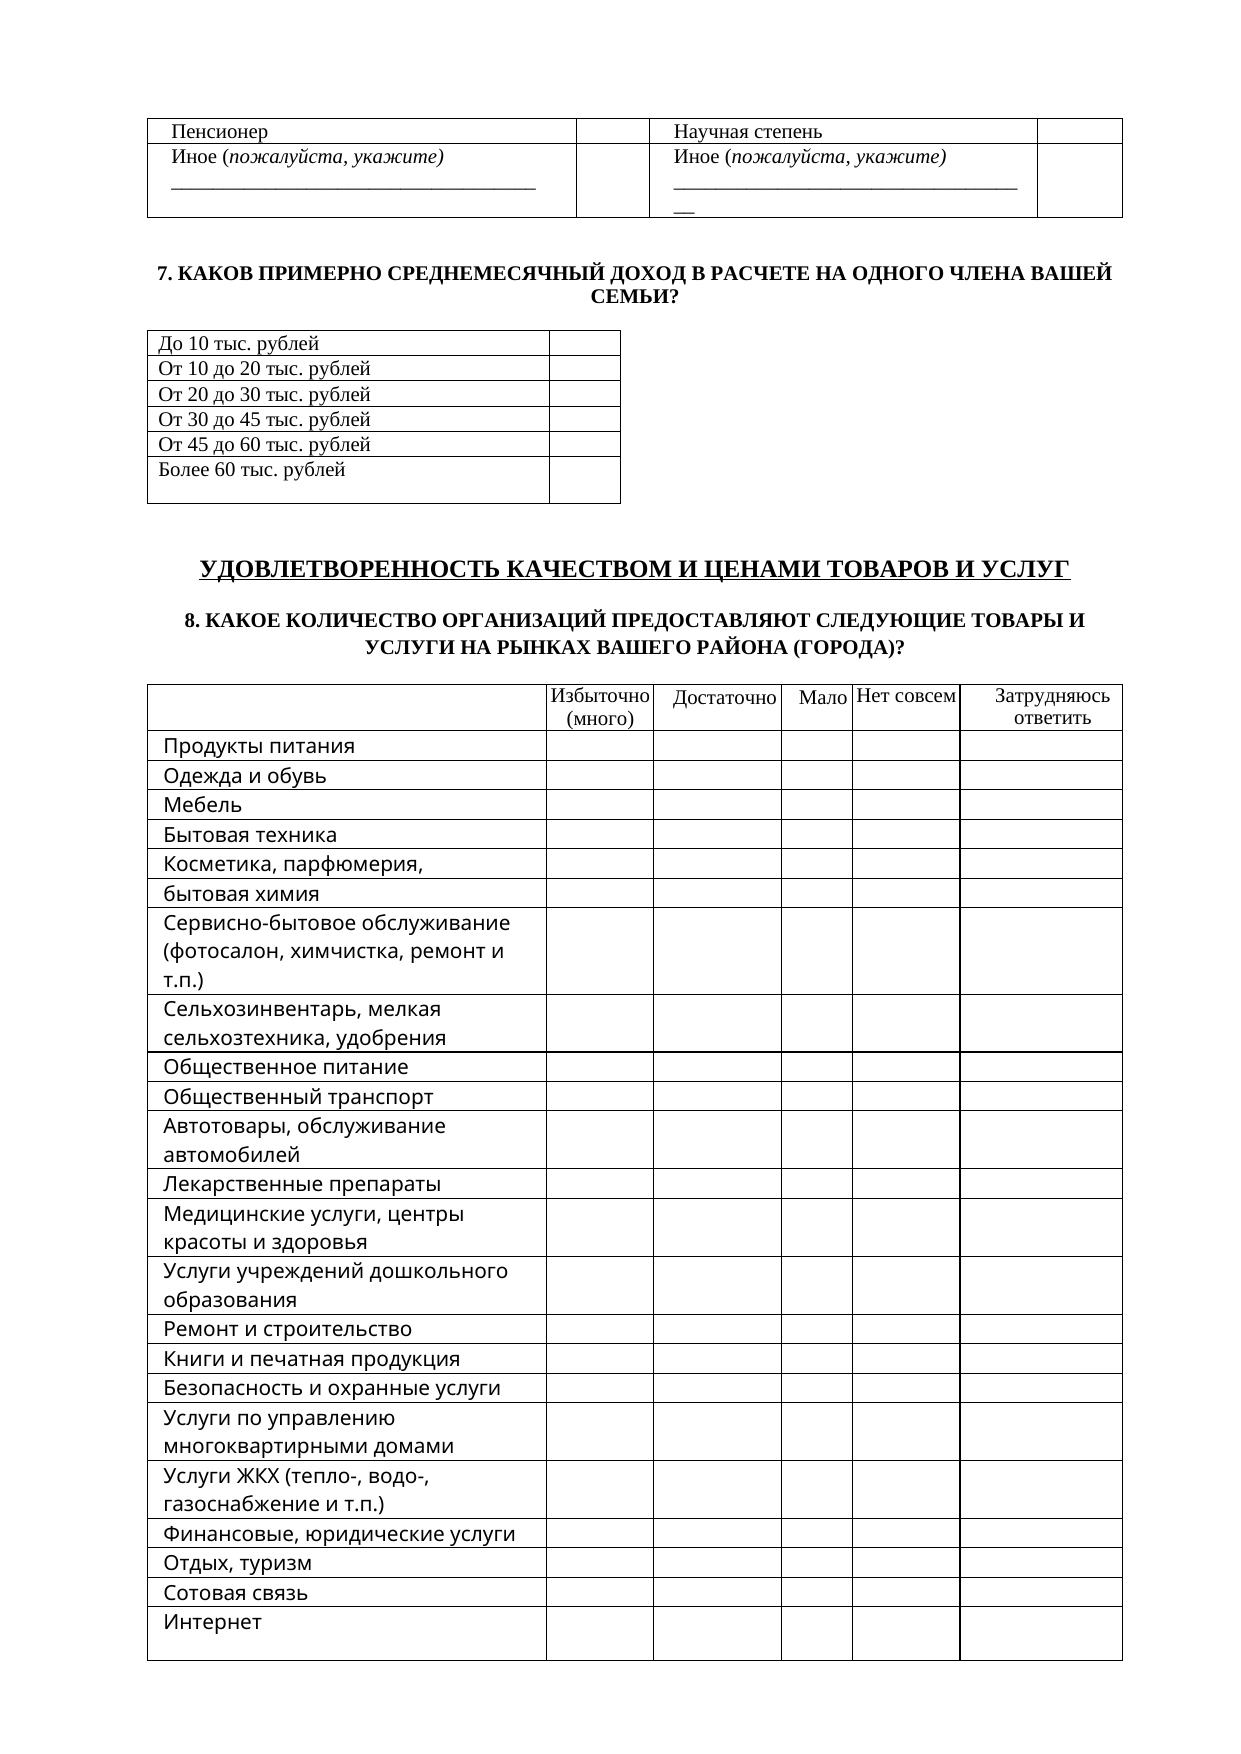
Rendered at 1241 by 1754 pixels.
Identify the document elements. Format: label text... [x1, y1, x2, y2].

table_cell [547, 1461, 653, 1518]
table_cell [547, 761, 653, 789]
table_cell [961, 1578, 1122, 1606]
table_cell [654, 761, 781, 789]
table_cell [961, 1607, 1122, 1660]
table_cell [547, 1053, 653, 1081]
table_cell [547, 908, 653, 993]
table_cell [782, 1607, 852, 1660]
table_cell [654, 995, 781, 1051]
table_cell [1038, 119, 1122, 143]
table_cell Безопасность и охранные услуги [148, 1374, 546, 1402]
table_cell [782, 820, 852, 848]
table_header Нет совсем [853, 685, 959, 730]
table_header Достаточно [654, 685, 781, 730]
table_cell [961, 879, 1122, 907]
table_cell Общественное питание [148, 1053, 546, 1081]
table_cell [961, 1519, 1122, 1547]
table_cell [782, 1199, 852, 1256]
table_cell Бытовая техника [148, 820, 546, 848]
table_cell Косметика, парфюмерия, [148, 849, 546, 878]
table_header [550, 331, 620, 355]
table_cell [853, 1461, 959, 1518]
table_cell Сервисно-бытовое обслуживание (фотосалон, химчистка, ремонт и т.п.) [148, 908, 546, 993]
table_cell Книги и печатная продукция [148, 1344, 546, 1372]
table_cell Интернет [148, 1607, 546, 1660]
table_cell [961, 1199, 1122, 1256]
table_cell Ремонт и строительство [148, 1315, 546, 1343]
table_cell [547, 1403, 653, 1460]
table_cell [961, 790, 1122, 819]
table_cell [782, 879, 852, 907]
table_cell [547, 790, 653, 819]
table_cell [654, 1169, 781, 1198]
table_cell Иное (пожалуйста, укажите) ___________________________________ [650, 144, 1037, 217]
table_cell [961, 1169, 1122, 1198]
table_cell [782, 790, 852, 819]
table_cell [853, 1082, 959, 1110]
table_cell [547, 1315, 653, 1343]
table_cell [853, 1257, 959, 1313]
table_header [148, 685, 546, 730]
table_cell Более 60 тыс. рублей [148, 457, 549, 503]
table_cell [547, 1548, 653, 1577]
table_cell [1038, 144, 1122, 217]
table_cell [550, 407, 620, 431]
table_cell [654, 1374, 781, 1402]
table_cell [547, 1344, 653, 1372]
table_cell [961, 1257, 1122, 1313]
table_cell Продукты питания [148, 731, 546, 760]
table_cell [782, 1548, 852, 1577]
table_cell [654, 1199, 781, 1256]
table_cell Научная степень [650, 119, 1037, 143]
table_cell [853, 820, 959, 848]
table_cell Одежда и обувь [148, 761, 546, 789]
text 8. КАКОЕ КОЛИЧЕСТВО ОРГАНИЗАЦИЙ ПРЕДОСТАВЛЯЮТ СЛЕДУЮЩИЕ ТОВАРЫ И УСЛУГИ НА РЫНКАХ ВАШЕГО РАЙОНА (ГОРОДА)? [148, 608, 1122, 659]
table_cell [853, 1607, 959, 1660]
table_cell [654, 1344, 781, 1372]
table_cell Услуги ЖКХ (тепло-, водо-, газоснабжение и т.п.) [148, 1461, 546, 1518]
table_cell Финансовые, юридические услуги [148, 1519, 546, 1547]
table_cell [782, 1403, 852, 1460]
text УДОВЛЕТВОРЕННОСТЬ КАЧЕСТВОМ И ЦЕНАМИ ТОВАРОВ И УСЛУГ [148, 554, 1122, 583]
table_cell [853, 1403, 959, 1460]
table_cell От 20 до 30 тыс. рублей [148, 381, 549, 406]
table_cell [782, 995, 852, 1051]
table_cell [547, 1257, 653, 1313]
table_cell [654, 1257, 781, 1313]
table_cell [547, 1374, 653, 1402]
table_cell [550, 381, 620, 406]
table_cell бытовая химия [148, 879, 546, 907]
table_cell [853, 1344, 959, 1372]
table_cell [547, 1199, 653, 1256]
table_cell Сельхозинвентарь, мелкая сельхозтехника, удобрения [148, 995, 546, 1051]
table_cell [961, 731, 1122, 760]
table_cell [654, 1519, 781, 1547]
table_header Избыточно (много) [547, 685, 653, 730]
table_header До 10 тыс. рублей [148, 331, 549, 355]
table_cell От 45 до 60 тыс. рублей [148, 432, 549, 456]
table_cell [961, 761, 1122, 789]
table_cell [782, 849, 852, 878]
table_cell Отдых, туризм [148, 1548, 546, 1577]
table_cell [853, 995, 959, 1051]
table_cell [547, 1519, 653, 1547]
table_cell [654, 879, 781, 907]
table_cell [961, 908, 1122, 993]
table_cell [654, 790, 781, 819]
table_cell [547, 849, 653, 878]
table_cell [961, 995, 1122, 1051]
table_cell Услуги учреждений дошкольного образования [148, 1257, 546, 1313]
table_cell [782, 1257, 852, 1313]
table_cell [782, 1082, 852, 1110]
table_cell [654, 1403, 781, 1460]
table_cell [782, 1315, 852, 1343]
table_cell [961, 1315, 1122, 1343]
table_cell [961, 1374, 1122, 1402]
table_cell [550, 432, 620, 456]
table_cell [654, 1111, 781, 1168]
table_cell Автотовары, обслуживание автомобилей [148, 1111, 546, 1168]
table_cell [550, 356, 620, 380]
table_cell [782, 1374, 852, 1402]
table_cell [547, 1578, 653, 1606]
table_cell [654, 1548, 781, 1577]
table_cell [782, 1169, 852, 1198]
table_cell От 10 до 20 тыс. рублей [148, 356, 549, 380]
table_cell [853, 1169, 959, 1198]
table_cell Сотовая связь [148, 1578, 546, 1606]
table_cell [550, 457, 620, 503]
table_cell [782, 1519, 852, 1547]
table_cell Медицинские услуги, центры красоты и здоровья [148, 1199, 546, 1256]
table_cell [654, 1461, 781, 1518]
table_cell [853, 1315, 959, 1343]
table_cell [853, 1199, 959, 1256]
table_cell [853, 879, 959, 907]
table_cell Общественный транспорт [148, 1082, 546, 1110]
table_cell [782, 761, 852, 789]
table_cell [654, 908, 781, 993]
table_cell [654, 1315, 781, 1343]
table_cell [547, 1169, 653, 1198]
table_cell [961, 1111, 1122, 1168]
table_cell От 30 до 45 тыс. рублей [148, 407, 549, 431]
table_cell [782, 1461, 852, 1518]
table_cell [853, 761, 959, 789]
table_cell [961, 849, 1122, 878]
table_cell [782, 1111, 852, 1168]
table_cell Пенсионер [148, 119, 576, 143]
table_cell [853, 908, 959, 993]
table_cell [782, 1344, 852, 1372]
table_cell [782, 731, 852, 760]
table_cell [547, 1607, 653, 1660]
table_cell [853, 1374, 959, 1402]
table_header Мало [782, 685, 852, 730]
table_cell [961, 820, 1122, 848]
table_cell Лекарственные препараты [148, 1169, 546, 1198]
table_cell [853, 1111, 959, 1168]
table_cell [654, 731, 781, 760]
table_cell [961, 1082, 1122, 1110]
table_cell [961, 1344, 1122, 1372]
table_cell [547, 879, 653, 907]
table_cell [853, 1578, 959, 1606]
table_cell Мебель [148, 790, 546, 819]
table_cell [547, 1111, 653, 1168]
table_cell [853, 1548, 959, 1577]
table_cell [853, 1519, 959, 1547]
table_cell [577, 119, 649, 143]
table_cell [961, 1053, 1122, 1081]
table_cell [547, 820, 653, 848]
table_cell [853, 849, 959, 878]
table_cell [782, 908, 852, 993]
table_cell [782, 1053, 852, 1081]
table_cell [782, 1578, 852, 1606]
table_cell [577, 144, 649, 217]
table_cell [961, 1548, 1122, 1577]
table_cell [853, 790, 959, 819]
table_cell [654, 1607, 781, 1660]
table_cell [654, 1082, 781, 1110]
table_cell [961, 1461, 1122, 1518]
table_cell Иное (пожалуйста, укажите) ___________________________________ [148, 144, 576, 217]
table_cell Услуги по управлению многоквартирными домами [148, 1403, 546, 1460]
table_cell [654, 1578, 781, 1606]
table_cell [654, 820, 781, 848]
table_cell [547, 995, 653, 1051]
table_header Затрудняюсь ответить [961, 685, 1122, 730]
table_cell [961, 1403, 1122, 1460]
table_cell [654, 849, 781, 878]
table_cell [547, 731, 653, 760]
table_cell [654, 1053, 781, 1081]
table_cell [853, 731, 959, 760]
text 7. КАКОВ ПРИМЕРНО СРЕДНЕМЕСЯЧНЫЙ ДОХОД В РАСЧЕТЕ НА ОДНОГО ЧЛЕНА ВАШЕЙ СЕМЬИ? [148, 263, 1122, 308]
table_cell [853, 1053, 959, 1081]
table_cell [547, 1082, 653, 1110]
